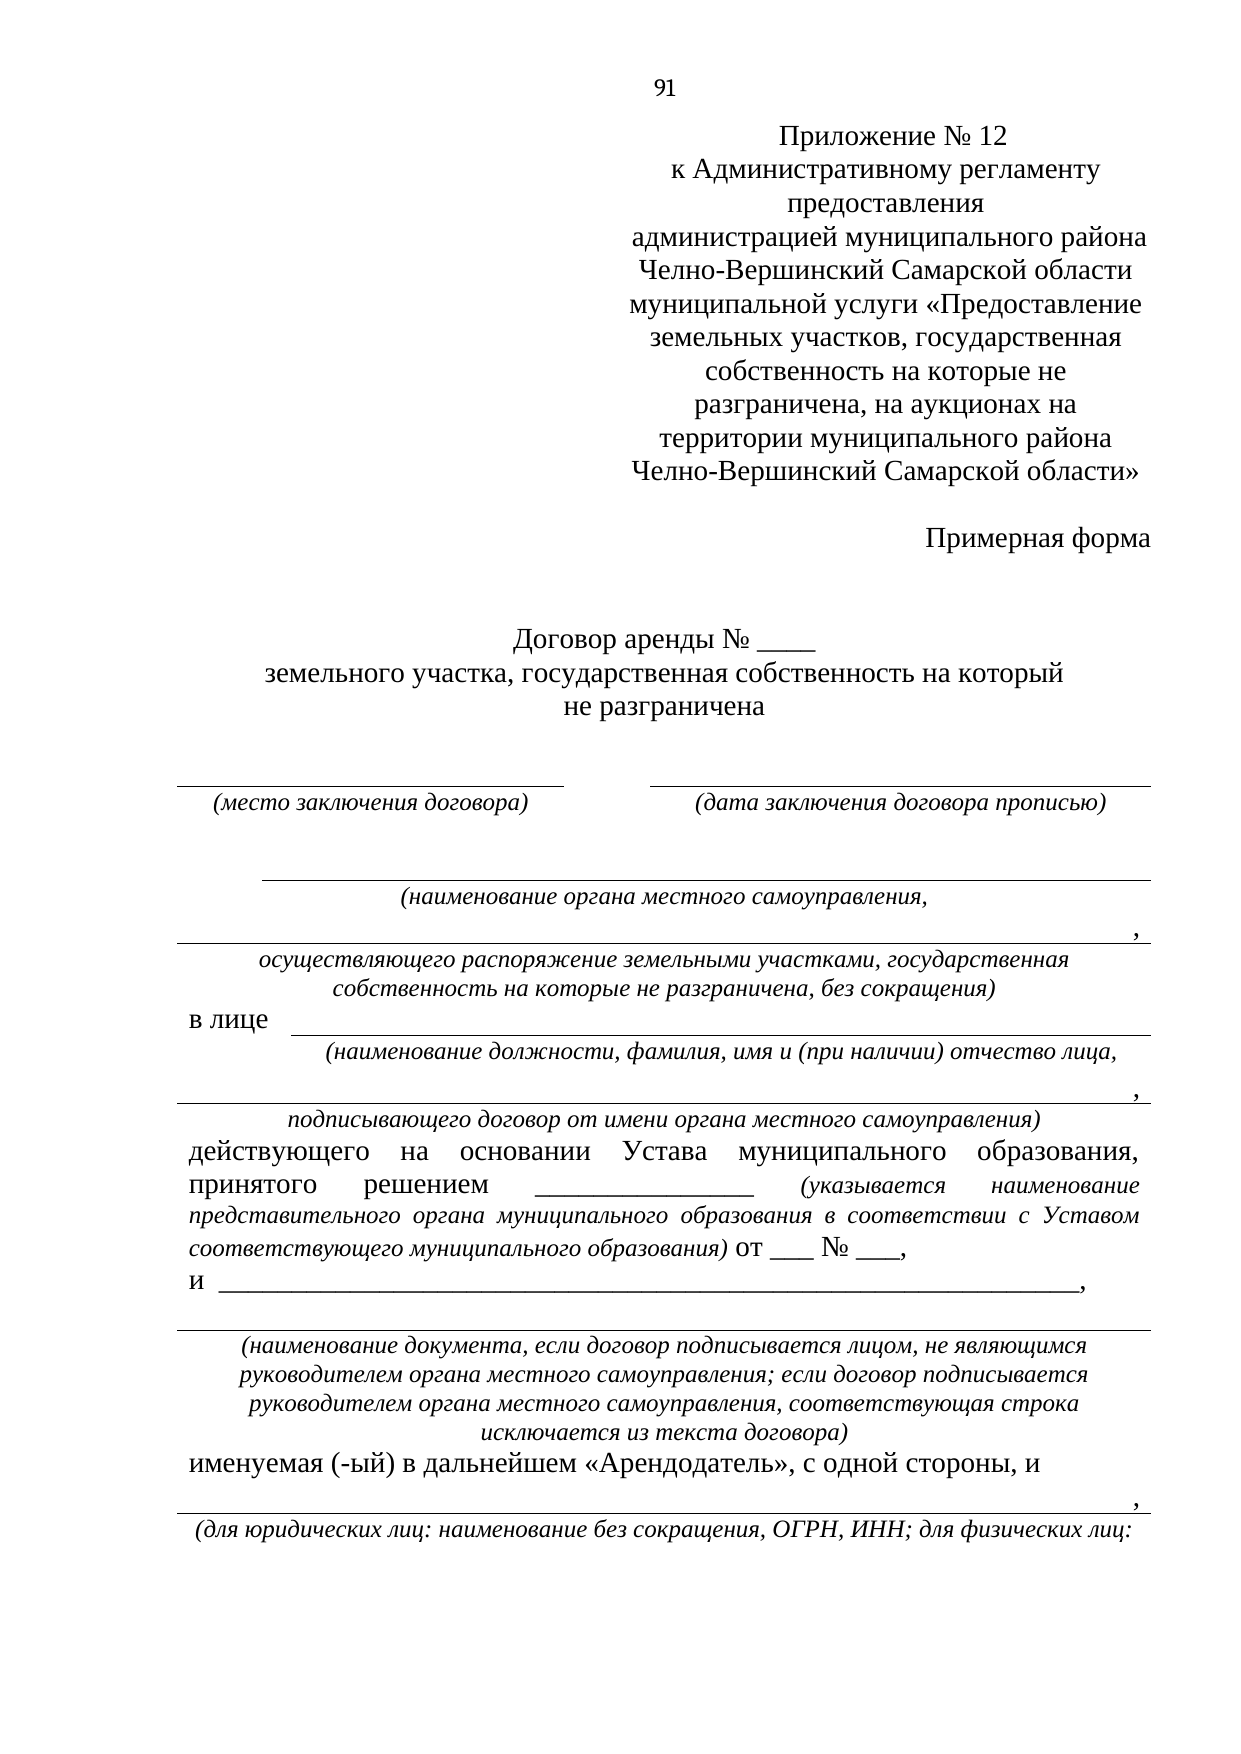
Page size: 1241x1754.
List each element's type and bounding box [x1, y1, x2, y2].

table_header [166, 118, 1162, 1542]
